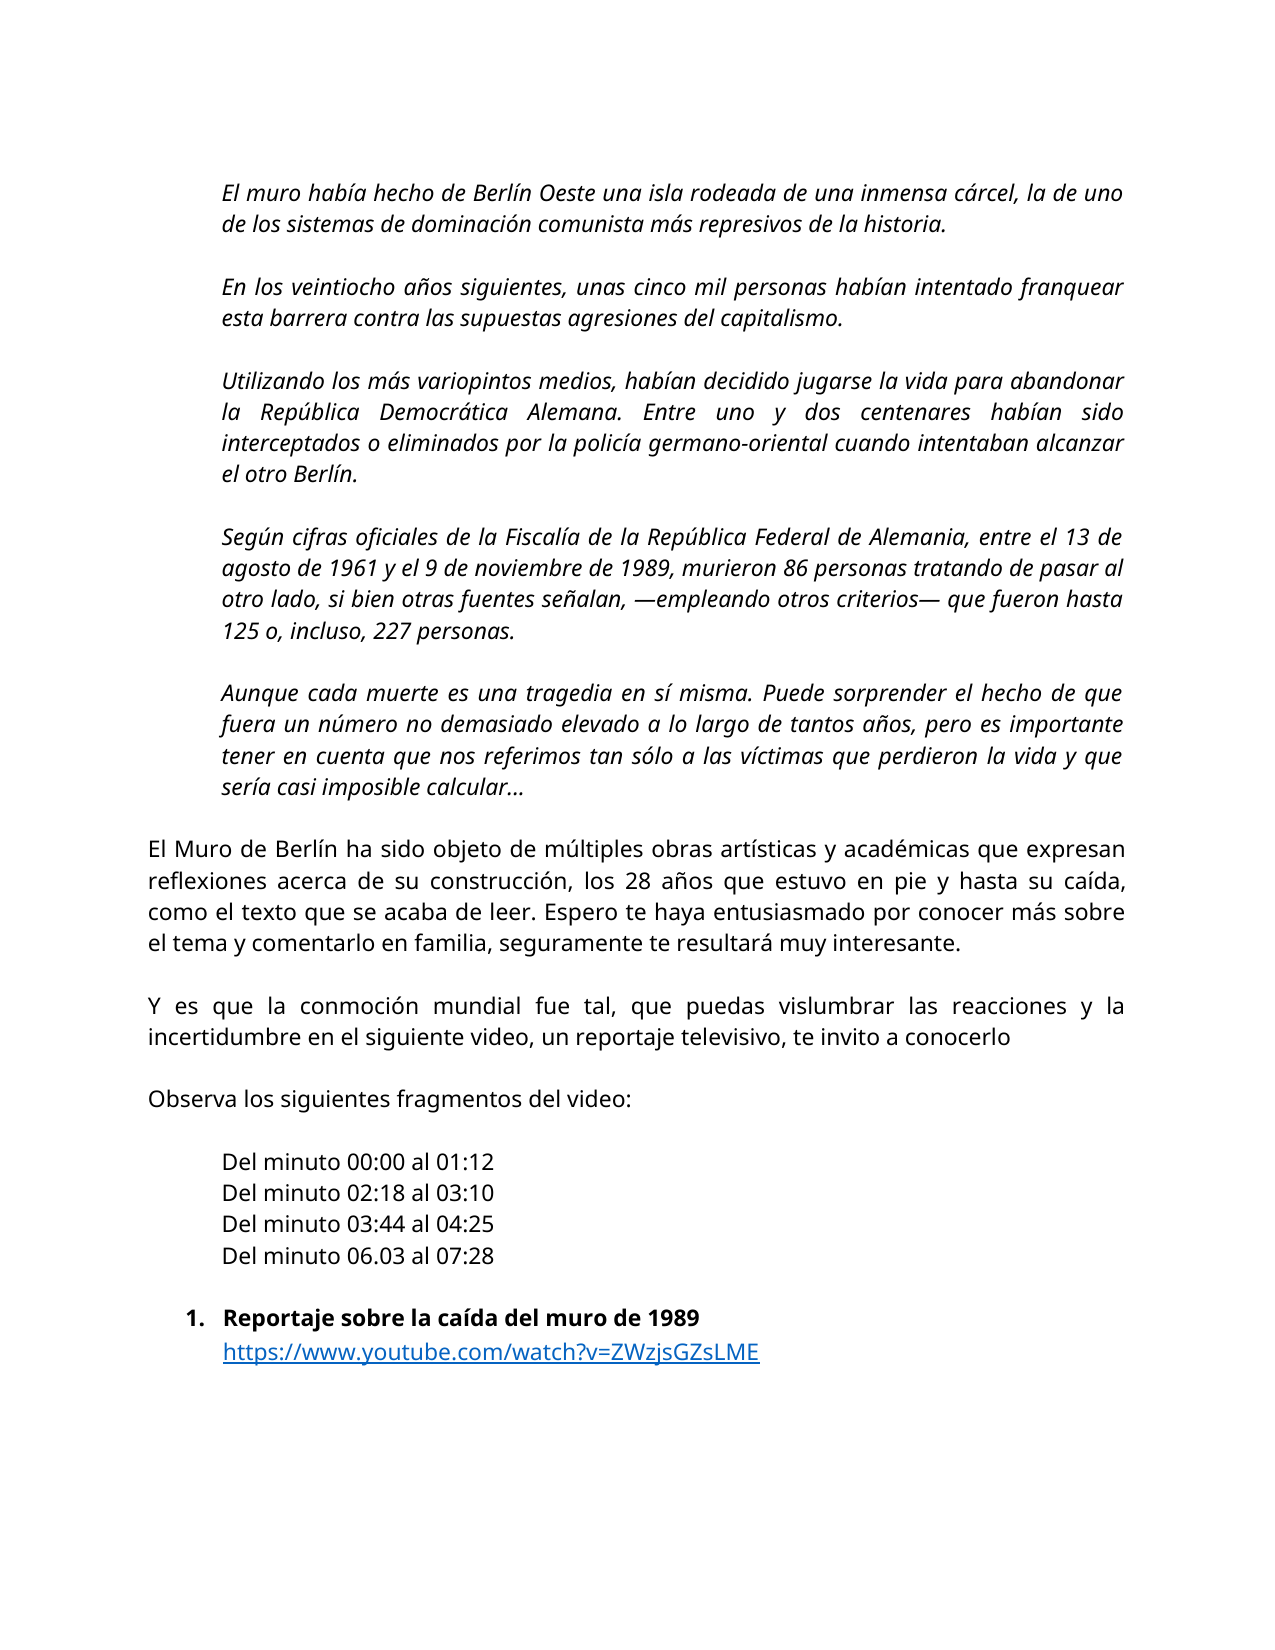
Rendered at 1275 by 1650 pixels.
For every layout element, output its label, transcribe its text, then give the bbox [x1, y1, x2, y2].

text Utilizando los más variopintos medios, habían decidido jugarse la vida para abandonar la República Democrática Alemana. Entre uno y dos centenares habían sido interceptados o eliminados por la policía germano-oriental cuando intentaban alcanzar el otro Berlín. [221, 365, 1127, 490]
text Del minuto 00:00 al 01:12 [221, 1146, 1127, 1177]
text Aunque cada muerte es una tragedia en sí misma. Puede sorprender el hecho de que fuera un número no demasiado elevado a lo largo de tantos años, pero es importante tener en cuenta que nos referimos tan sólo a las víctimas que perdieron la vida y que sería casi imposible calcular... [221, 677, 1127, 802]
text Del minuto 06.03 al 07:28 [221, 1240, 1127, 1271]
text Y es que la conmoción mundial fue tal, que puedas vislumbrar las reacciones y la incertidumbre en el siguiente video, un reportaje televisivo, te invito a conocerlo [148, 990, 1127, 1052]
text Del minuto 02:18 al 03:10 [221, 1177, 1127, 1208]
text Observa los siguientes fragmentos del video: [148, 1083, 1127, 1115]
text Del minuto 03:44 al 04:25 [221, 1208, 1127, 1240]
text El Muro de Berlín ha sido objeto de múltiples obras artísticas y académicas que expresan reflexiones acerca de su construcción, los 28 años que estuvo en pie y hasta su caída, como el texto que se acaba de leer. Espero te haya entusiasmado por conocer más sobre el tema y comentarlo en familia, seguramente te resultará muy interesante. [148, 833, 1127, 958]
text El muro había hecho de Berlín Oeste una isla rodeada de una inmensa cárcel, la de uno de los sistemas de dominación comunista más represivos de la historia. [221, 177, 1127, 240]
list Reportaje sobre la caída del muro de 1989 [185, 1302, 1127, 1333]
text En los veintiocho años siguientes, unas cinco mil personas habían intentado franquear esta barrera contra las supuestas agresiones del capitalismo. [221, 271, 1127, 333]
list https://www.youtube.com/watch?v=ZWzjsGZsLME [223, 1336, 1127, 1367]
text Según cifras oficiales de la Fiscalía de la República Federal de Alemania, entre el 13 de agosto de 1961 y el 9 de noviembre de 1989, murieron 86 personas tratando de pasar al otro lado, si bien otras fuentes señalan, —empleando otros criterios— que fueron hasta 125 o, incluso, 227 personas. [221, 521, 1127, 646]
